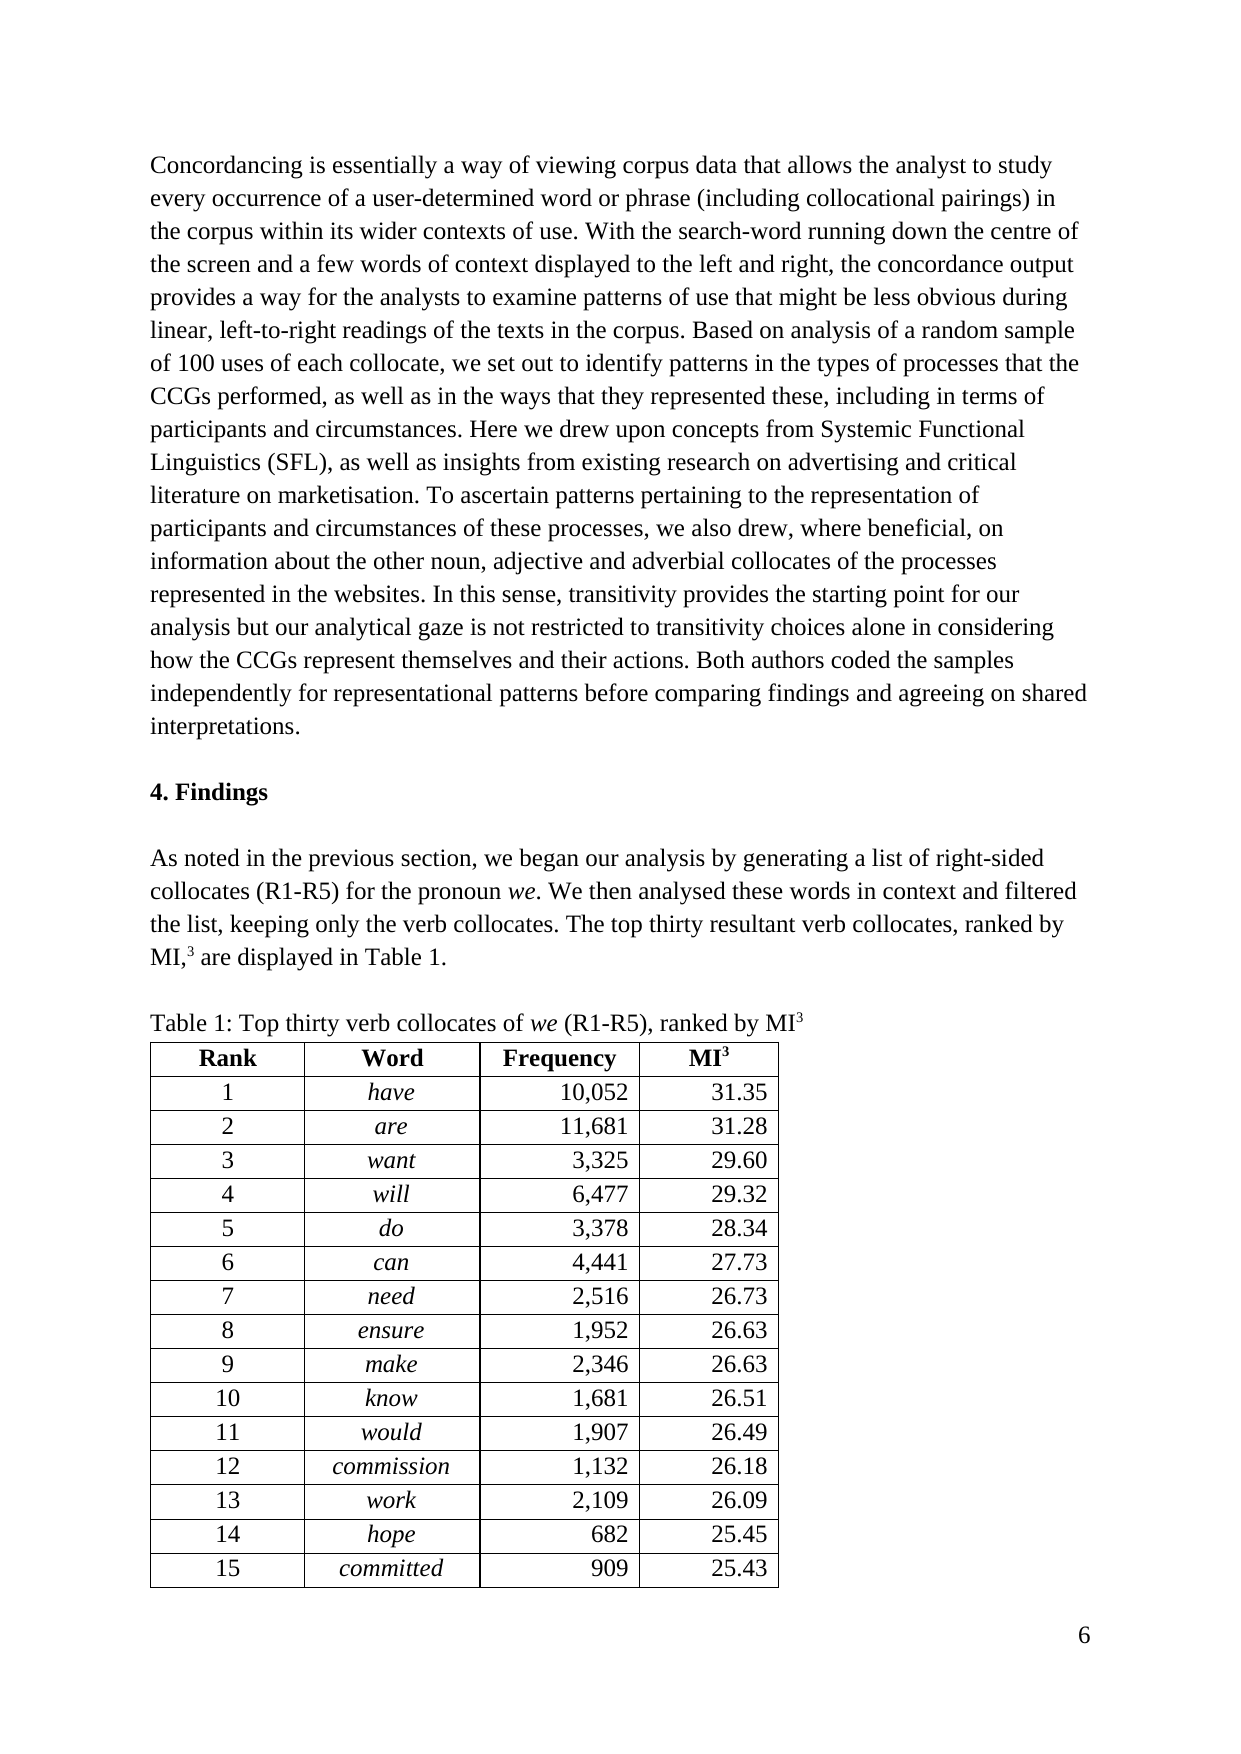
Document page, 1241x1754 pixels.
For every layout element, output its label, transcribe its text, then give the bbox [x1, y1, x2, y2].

table_cell make [305, 1349, 479, 1382]
table_header Word [305, 1043, 479, 1076]
table_cell commission [305, 1451, 479, 1484]
table_cell 27.73 [640, 1247, 778, 1280]
table_cell 9 [151, 1349, 304, 1382]
table_cell hope [305, 1520, 479, 1552]
text As noted in the previous section, we began our analysis by generating a list of right-sided collocates (R1-R5) for the pronoun we. We then analysed these words in context and filtered the list, keeping only the verb collocates. The top thirty resultant verb collocates, ranked by MI,3 are displayed in Table 1. [150, 843, 1090, 971]
table_cell 1,952 [481, 1315, 639, 1348]
table_cell 26.63 [640, 1315, 778, 1348]
table_cell 909 [481, 1554, 639, 1587]
table_cell 8 [151, 1315, 304, 1348]
table_cell 29.60 [640, 1145, 778, 1178]
table_cell 25.45 [640, 1520, 778, 1552]
table_cell 12 [151, 1451, 304, 1484]
table_cell 2,109 [481, 1485, 639, 1518]
table_cell 3,378 [481, 1213, 639, 1246]
table_cell would [305, 1417, 479, 1450]
table_cell need [305, 1281, 479, 1314]
table_cell 1,681 [481, 1383, 639, 1416]
table_cell 2 [151, 1111, 304, 1144]
table_cell can [305, 1247, 479, 1280]
table_cell 10 [151, 1383, 304, 1416]
table_cell 25.43 [640, 1554, 778, 1587]
table_cell 26.09 [640, 1485, 778, 1518]
table_cell 6 [151, 1247, 304, 1280]
text Table 1: Top thirty verb collocates of we (R1-R5), ranked by MI3 [150, 1008, 1090, 1037]
table_header Frequency [481, 1043, 639, 1076]
table_cell 4,441 [481, 1247, 639, 1280]
table_cell 6,477 [481, 1179, 639, 1212]
table_cell 682 [481, 1520, 639, 1552]
table_cell ensure [305, 1315, 479, 1348]
table_header MI3 [640, 1043, 778, 1076]
table_cell do [305, 1213, 479, 1246]
table_cell 10,052 [481, 1077, 639, 1110]
table_cell 3 [151, 1145, 304, 1178]
table_cell 31.35 [640, 1077, 778, 1110]
table_cell 1,907 [481, 1417, 639, 1450]
table_cell 7 [151, 1281, 304, 1314]
table_cell 15 [151, 1554, 304, 1587]
table_cell 3,325 [481, 1145, 639, 1178]
table_cell 11 [151, 1417, 304, 1450]
table_cell 29.32 [640, 1179, 778, 1212]
table_cell 2,516 [481, 1281, 639, 1314]
table_cell 26.18 [640, 1451, 778, 1484]
table_cell 31.28 [640, 1111, 778, 1144]
table_cell 14 [151, 1520, 304, 1552]
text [150, 150, 1090, 740]
table_cell are [305, 1111, 479, 1144]
table_cell 11,681 [481, 1111, 639, 1144]
table_header Rank [151, 1043, 304, 1076]
table_cell 26.51 [640, 1383, 778, 1416]
table_cell have [305, 1077, 479, 1110]
table_cell 26.49 [640, 1417, 778, 1450]
table_cell 1 [151, 1077, 304, 1110]
table_cell 13 [151, 1485, 304, 1518]
table_cell work [305, 1485, 479, 1518]
table_cell will [305, 1179, 479, 1212]
table_cell want [305, 1145, 479, 1178]
table_cell 5 [151, 1213, 304, 1246]
table_cell 28.34 [640, 1213, 778, 1246]
table_cell 26.73 [640, 1281, 778, 1314]
table_cell 26.63 [640, 1349, 778, 1382]
table_cell know [305, 1383, 479, 1416]
table_cell 1,132 [481, 1451, 639, 1484]
table_cell 4 [151, 1179, 304, 1212]
table_cell committed [305, 1554, 479, 1587]
text 4. Findings [150, 777, 1090, 806]
table_cell 2,346 [481, 1349, 639, 1382]
